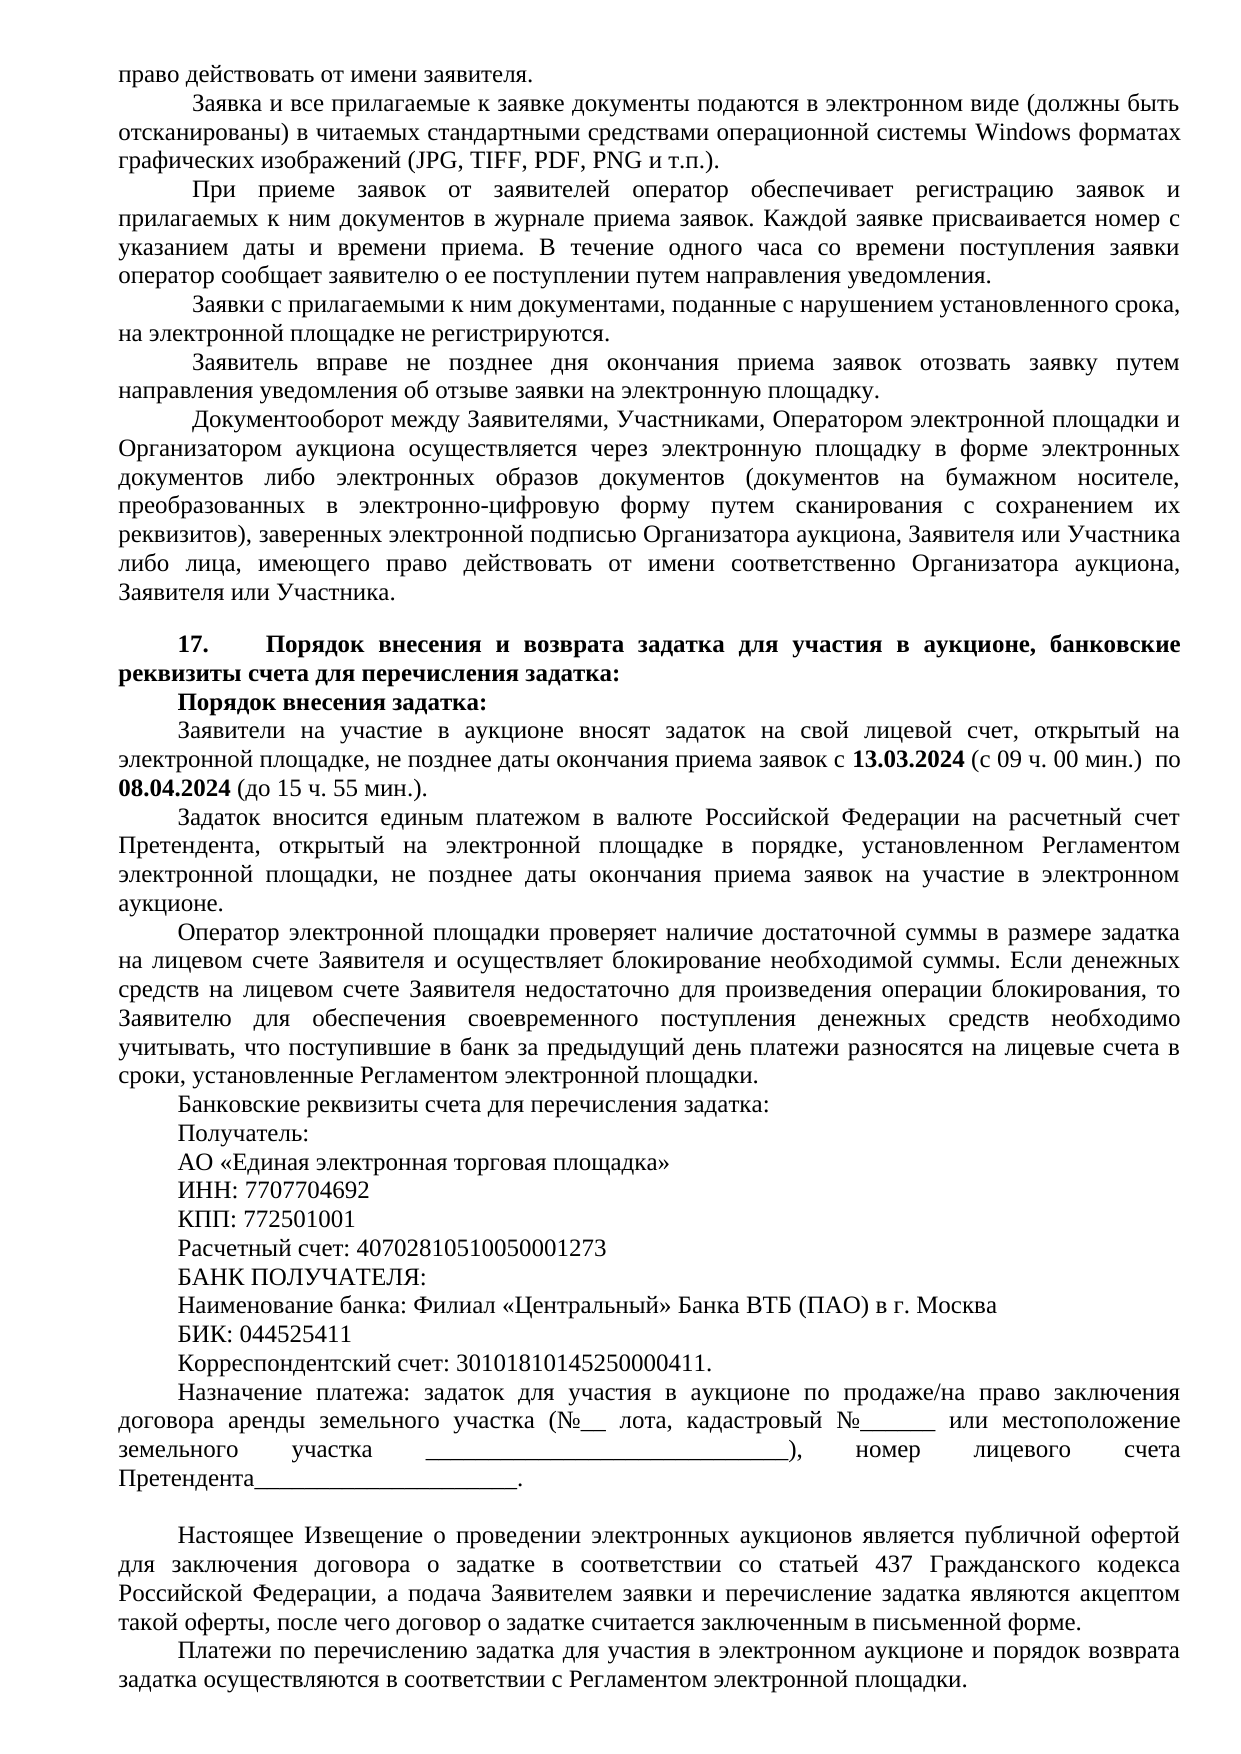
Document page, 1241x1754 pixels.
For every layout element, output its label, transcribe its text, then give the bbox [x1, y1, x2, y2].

text АО «Единая электронная торговая площадка» [118, 1147, 1181, 1176]
text Получатель: [118, 1118, 1181, 1147]
text Заявка и все прилагаемые к заявке документы подаются в электронном виде (должны быть отсканированы) в читаемых стандартными средствами операционной системы Windows форматах графических изображений (JPG, TIFF, PDF, PNG и т.п.). [118, 88, 1181, 174]
text БАНК ПОЛУЧАТЕЛЯ: [118, 1262, 1181, 1291]
text Задаток вносится единым платежом в валюте Российской Федерации на расчетный счет Претендента, открытый на электронной площадке в порядке, установленном Регламентом электронной площадки, не позднее даты окончания приема заявок на участие в электронном аукционе. [118, 802, 1181, 917]
list Порядок внесения и возврата задатка для участия в аукционе, банковские реквизиты счета для перечисления задатка: [118, 629, 1181, 687]
text Заявитель вправе не позднее дня окончания приема заявок отозвать заявку путем направления уведомления об отзыве заявки на электронную площадку. [118, 347, 1181, 404]
text Банковские реквизиты счета для перечисления задатка: [148, 1089, 1181, 1118]
text КПП: 772501001 [118, 1204, 1181, 1233]
text Платежи по перечислению задатка для участия в электронном аукционе и порядок возврата задатка осуществляются в соответствии с Регламентом электронной площадки. [118, 1636, 1181, 1693]
text При приеме заявок от заявителей оператор обеспечивает регистрацию заявок и прилагаемых к ним документов в журнале приема заявок. Каждой заявке присваивается номер с указанием даты и времени приема. В течение одного часа со времени поступления заявки оператор сообщает заявителю о ее поступлении путем направления уведомления. [118, 174, 1181, 289]
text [118, 59, 1181, 88]
text Корреспондентский счет: 30101810145250000411. [118, 1348, 1181, 1377]
text Документооборот между Заявителями, Участниками, Оператором электронной площадки и Организатором аукциона осуществляется через электронную площадку в форме электронных документов либо электронных образов документов (документов на бумажном носителе, преобразованных в электронно-цифровую форму путем сканирования с сохранением их реквизитов), заверенных электронной подписью Организатора аукциона, Заявителя или Участника либо лица, имеющего право действовать от имени соответственно Организатора аукциона, Заявителя или Участника. [118, 404, 1181, 605]
text Порядок внесения задатка: [118, 687, 1181, 716]
text Заявители на участие в аукционе вносят задаток на свой лицевой счет, открытый на электронной площадке, не позднее даты окончания приема заявок с 13.03.2024 (с 09 ч. 00 мин.) по 08.04.2024 (до 15 ч. 55 мин.). [118, 716, 1181, 802]
text Настоящее Извещение о проведении электронных аукционов является публичной офертой для заключения договора о задатке в соответствии со статьей 437 Гражданского кодекса Российской Федерации, а подача Заявителем заявки и перечисление задатка являются акцептом такой оферты, после чего договор о задатке считается заключенным в письменной форме. [118, 1521, 1181, 1636]
text ИНН: 7707704692 [118, 1176, 1181, 1204]
text Назначение платежа: задаток для участия в аукционе по продаже/на право заключения договора аренды земельного участка (№__ лота, кадастровый №______ или местоположение земельного участка _____________________________), номер лицевого счета Претендента_____________________. [118, 1377, 1181, 1492]
text БИК: 044525411 [118, 1319, 1181, 1348]
text Оператор электронной площадки проверяет наличие достаточной суммы в размере задатка на лицевом счете Заявителя и осуществляет блокирование необходимой суммы. Если денежных средств на лицевом счете Заявителя недостаточно для произведения операции блокирования, то Заявителю для обеспечения своевременного поступления денежных средств необходимо учитывать, что поступившие в банк за предыдущий день платежи разносятся на лицевые счета в сроки, установленные Регламентом электронной площадки. [118, 917, 1181, 1089]
text Наименование банка: Филиал «Центральный» Банка ВТБ (ПАО) в г. Москва [177, 1291, 1181, 1319]
text Заявки с прилагаемыми к ним документами, поданные с нарушением установленного срока, на электронной площадке не регистрируются. [118, 289, 1181, 347]
text Расчетный счет: 40702810510050001273 [118, 1233, 1181, 1262]
